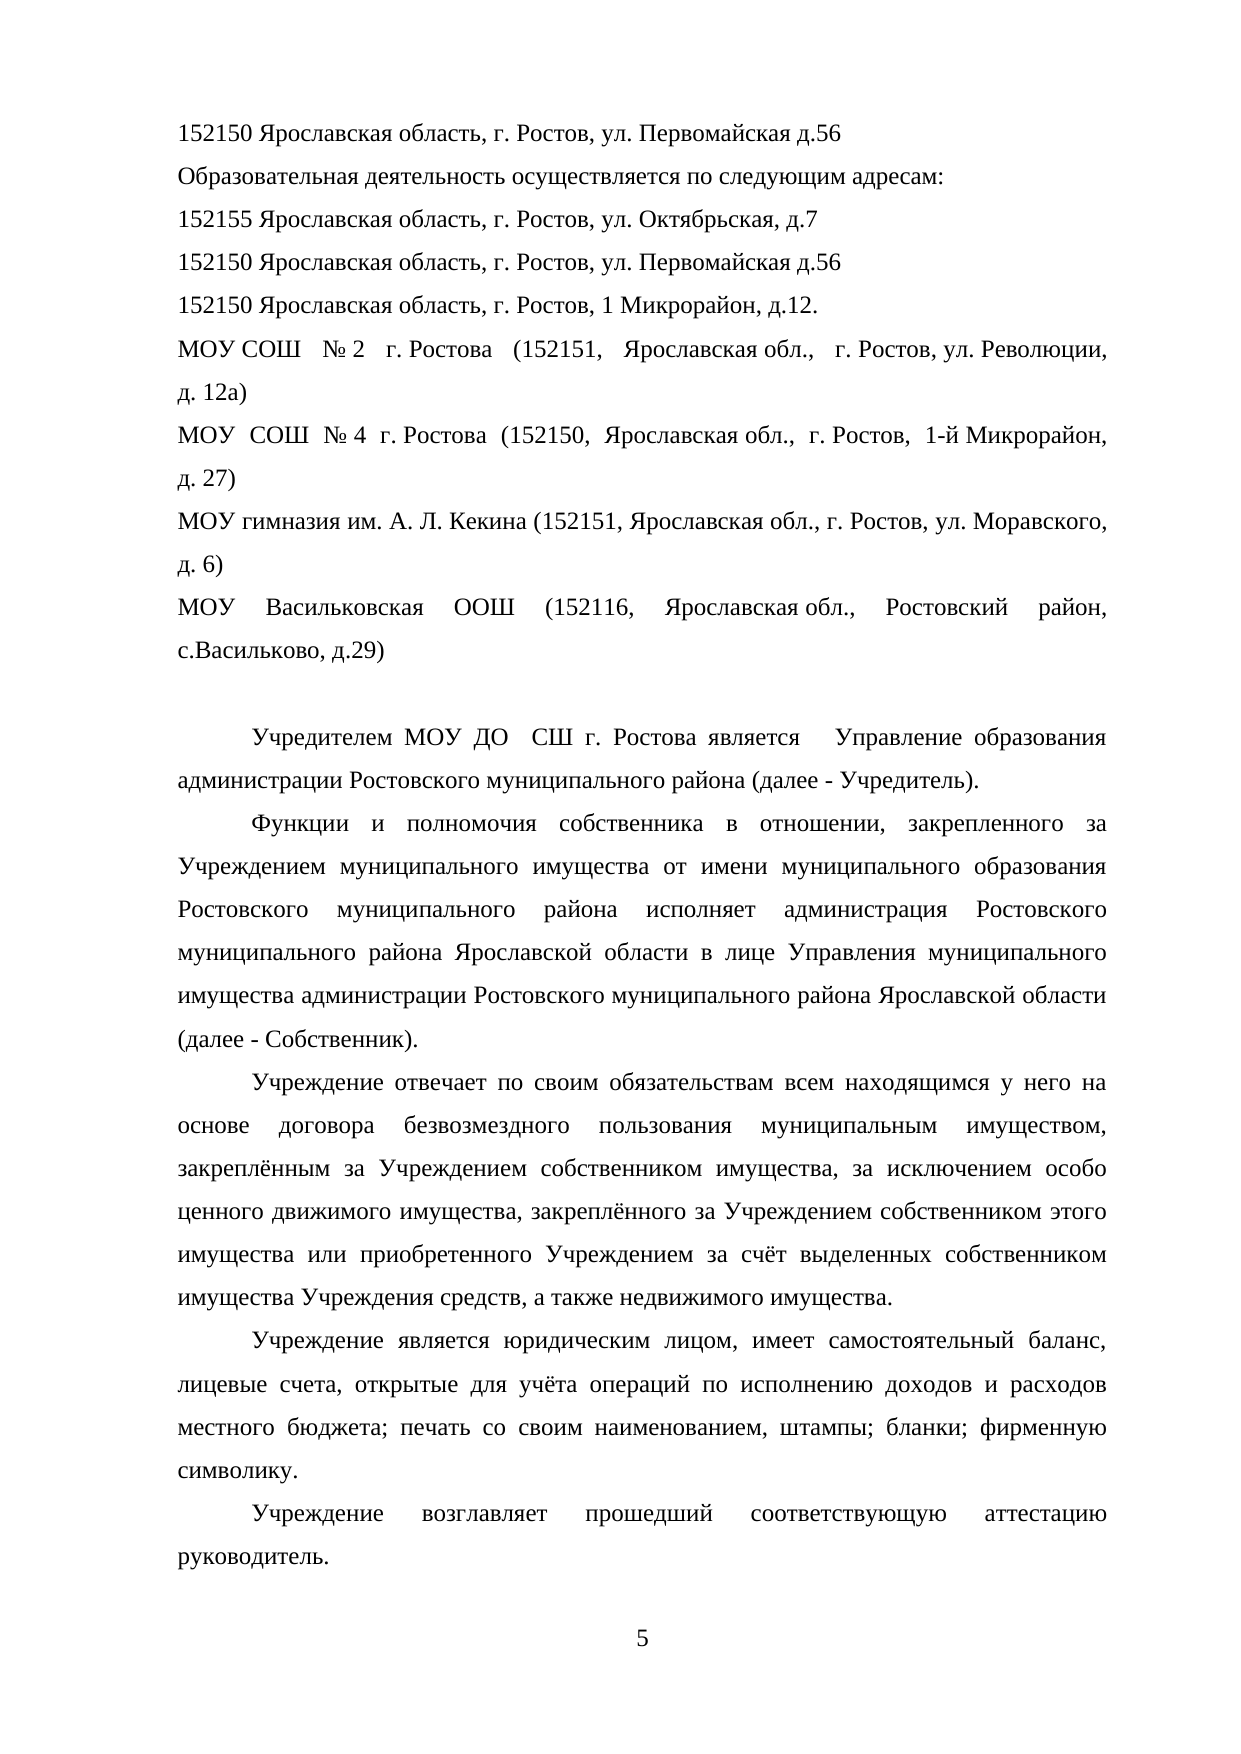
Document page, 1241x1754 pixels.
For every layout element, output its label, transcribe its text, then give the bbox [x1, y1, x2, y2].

text Учредителем МОУ ДО СШ г. Ростова является Управление образования администрации Ростовского муниципального района (далее - Учредитель). [177, 722, 1107, 794]
text 152150 Ярославская область, г. Ростов, ул. Первомайская д.56 [177, 118, 1107, 147]
text Учреждение отвечает по своим обязательствам всем находящимся у него на основе договора безвозмездного пользования муниципальным имуществом, закреплённым за Учреждением собственником имущества, за исключением особо ценного движимого имущества, закреплённого за Учреждением собственником этого имущества или приобретенного Учреждением за счёт выделенных собственником имущества Учреждения средств, а также недвижимого имущества. [177, 1067, 1107, 1311]
text 152150 Ярославская область, г. Ростов, 1 Микрорайон, д.12. [177, 291, 1107, 319]
text МОУ СОШ № 2 г. Ростова (152151, Ярославская обл., г. Ростов, ул. Революции, д. 12а) [177, 334, 1107, 406]
text МОУ СОШ № 4 г. Ростова (152150, Ярославская обл., г. Ростов, 1-й Микрорайон, д. 27) [177, 420, 1107, 492]
text МОУ гимназия им. А. Л. Кекина (152151, Ярославская обл., г. Ростов, ул. Моравского, д. 6) [177, 506, 1107, 578]
text 152150 Ярославская область, г. Ростов, ул. Первомайская д.56 [177, 247, 1107, 276]
text 152155 Ярославская область, г. Ростов, ул. Октябрьская, д.7 [177, 204, 1107, 233]
text МОУ Васильковская ООШ (152116, Ярославская обл., Ростовский район, с.Васильково, д.29) [177, 592, 1107, 664]
text Учреждение является юридическим лицом, имеет самостоятельный баланс, лицевые счета, открытые для учёта операций по исполнению доходов и расходов местного бюджета; печать со своим наименованием, штампы; бланки; фирменную символику. [177, 1326, 1107, 1484]
text Учреждение возглавляет прошедший соответствующую аттестацию руководитель. [177, 1498, 1107, 1570]
text Образовательная деятельность осуществляется по следующим адресам: [177, 161, 1107, 190]
text Функции и полномочия собственника в отношении, закрепленного за Учреждением муниципального имущества от имени муниципального образования Ростовского муниципального района исполняет администрация Ростовского муниципального района Ярославской области в лице Управления муниципального имущества администрации Ростовского муниципального района Ярославской области (далее - Собственник). [177, 808, 1107, 1052]
